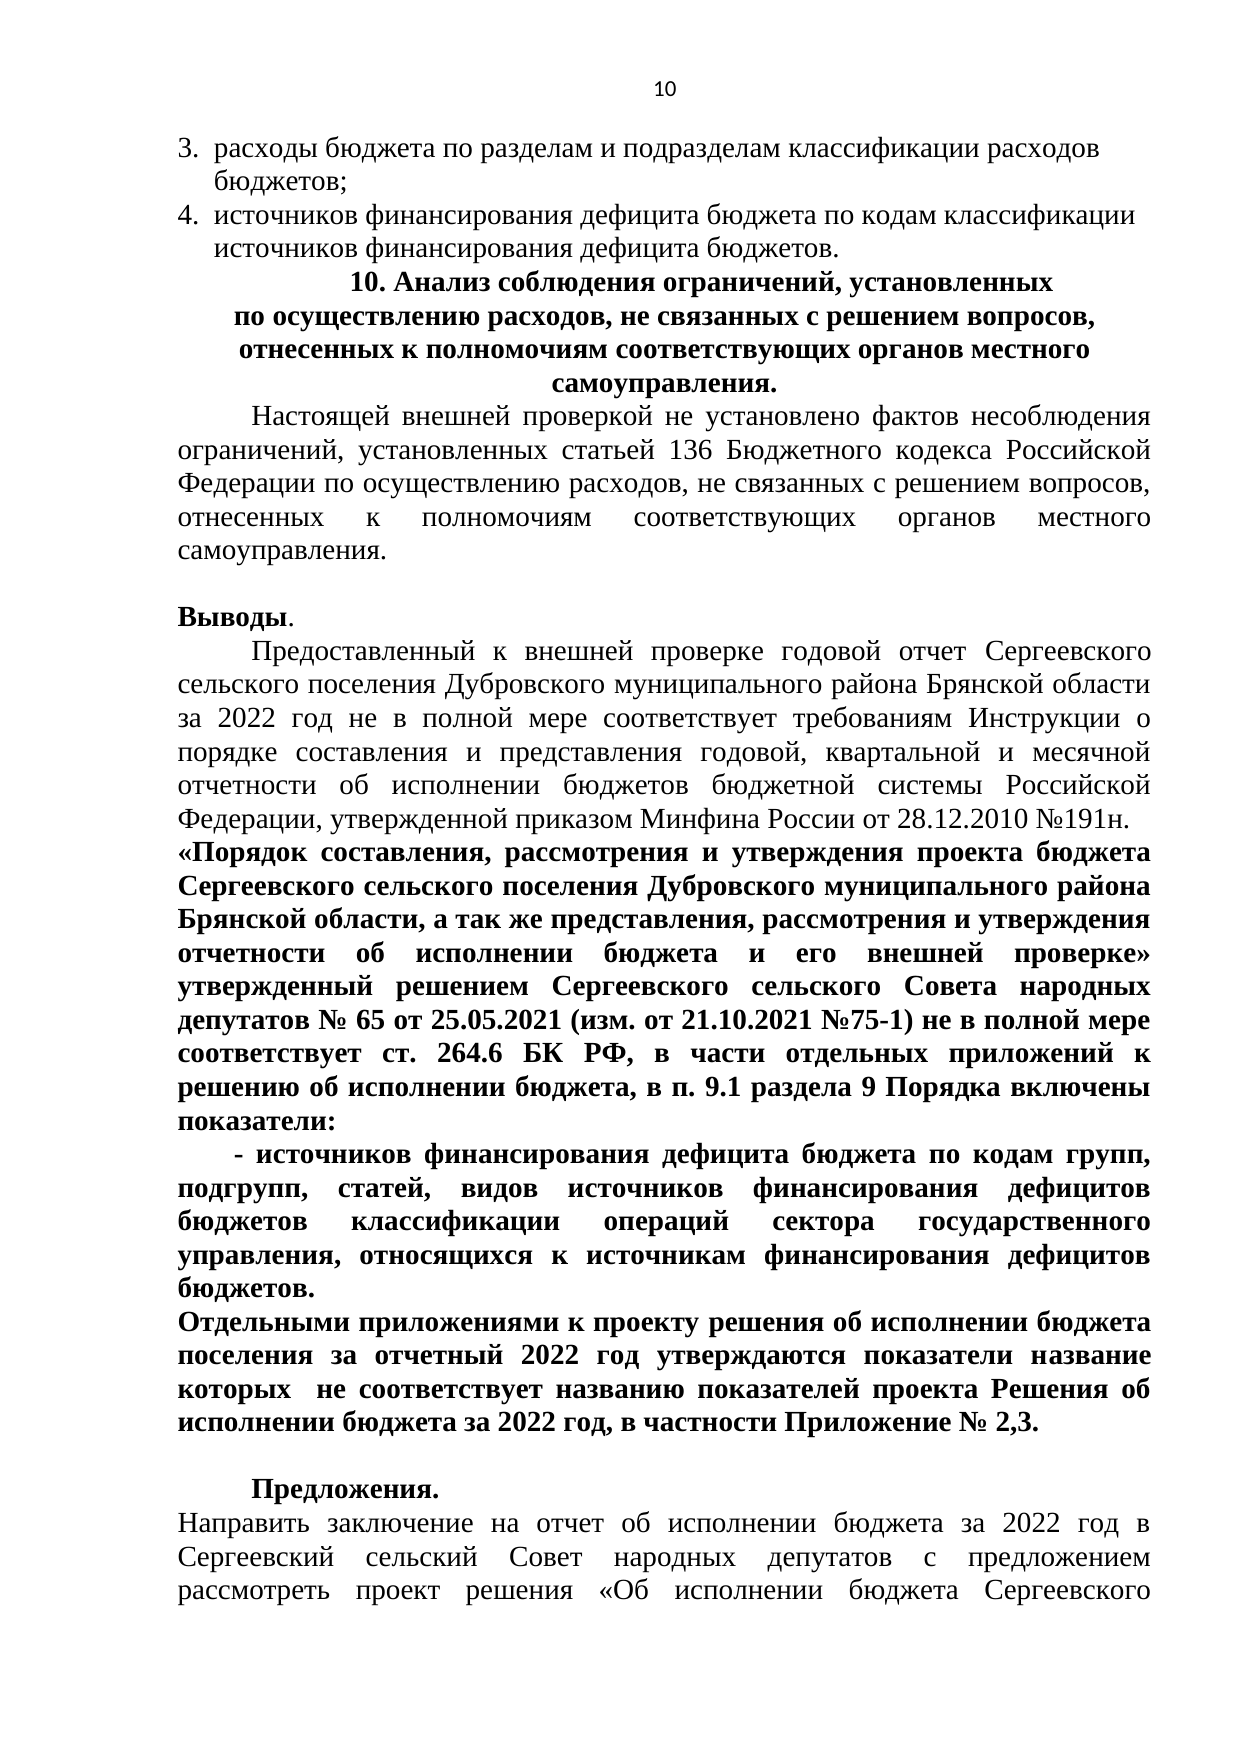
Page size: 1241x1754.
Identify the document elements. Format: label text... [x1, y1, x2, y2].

text Отдельными приложениями к проекту решения об исполнении бюджета поселения за отчетный 2022 год утверждаются показатели название которых не соответствует названию показателей проекта Решения об исполнении бюджета за 2022 год, в частности Приложение № 2,3. [177, 1304, 1152, 1438]
text Предоставленный к внешней проверке годовой отчет Сергеевского сельского поселения Дубровского муниципального района Брянской области за 2022 год не в полной мере соответствует требованиям Инструкции о порядке составления и представления годовой, квартальной и месячной отчетности об исполнении бюджетов бюджетной системы Российской Федерации, утвержденной приказом Минфина России от 28.12.2010 №191н. [177, 633, 1152, 834]
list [177, 1505, 1152, 1606]
text Предложения. [177, 1472, 1152, 1505]
text 4. источников финансирования дефицита бюджета по кодам классификации [177, 197, 1152, 231]
text Настоящей внешней проверкой не установлено фактов несоблюдения ограничений, установленных статьей 136 Бюджетного кодекса Российской Федерации по осуществлению расходов, не связанных с решением вопросов, отнесенных к полномочиям соответствующих органов местного самоуправления. [177, 398, 1152, 566]
text бюджетов; [177, 163, 1152, 197]
text 10. Анализ соблюдения ограничений, установленных по осуществлению расходов, не связанных с решением вопросов, отнесенных к полномочиям соответствующих органов местного самоуправления. [177, 264, 1152, 398]
text 3. расходы бюджета по разделам и подразделам классификации расходов [177, 130, 1152, 163]
text источников финансирования дефицита бюджетов. [177, 231, 1152, 264]
text «Порядок составления, рассмотрения и утверждения проекта бюджета Сергеевского сельского поселения Дубровского муниципального района Брянской области, а так же представления, рассмотрения и утверждения отчетности об исполнении бюджета и его внешней проверке» утвержденный решением Сергеевского сельского Совета народных депутатов № 65 от 25.05.2021 (изм. от 21.10.2021 №75-1) не в полной мере соответствует ст. 264.6 БК РФ, в части отдельных приложений к решению об исполнении бюджета, в п. 9.1 раздела 9 Порядка включены показатели: [177, 834, 1152, 1136]
text - источников финансирования дефицита бюджета по кодам групп, подгрупп, статей, видов источников финансирования дефицитов бюджетов классификации операций сектора государственного управления, относящихся к источникам финансирования дефицитов бюджетов. [177, 1136, 1152, 1304]
text Выводы. [177, 599, 1152, 633]
